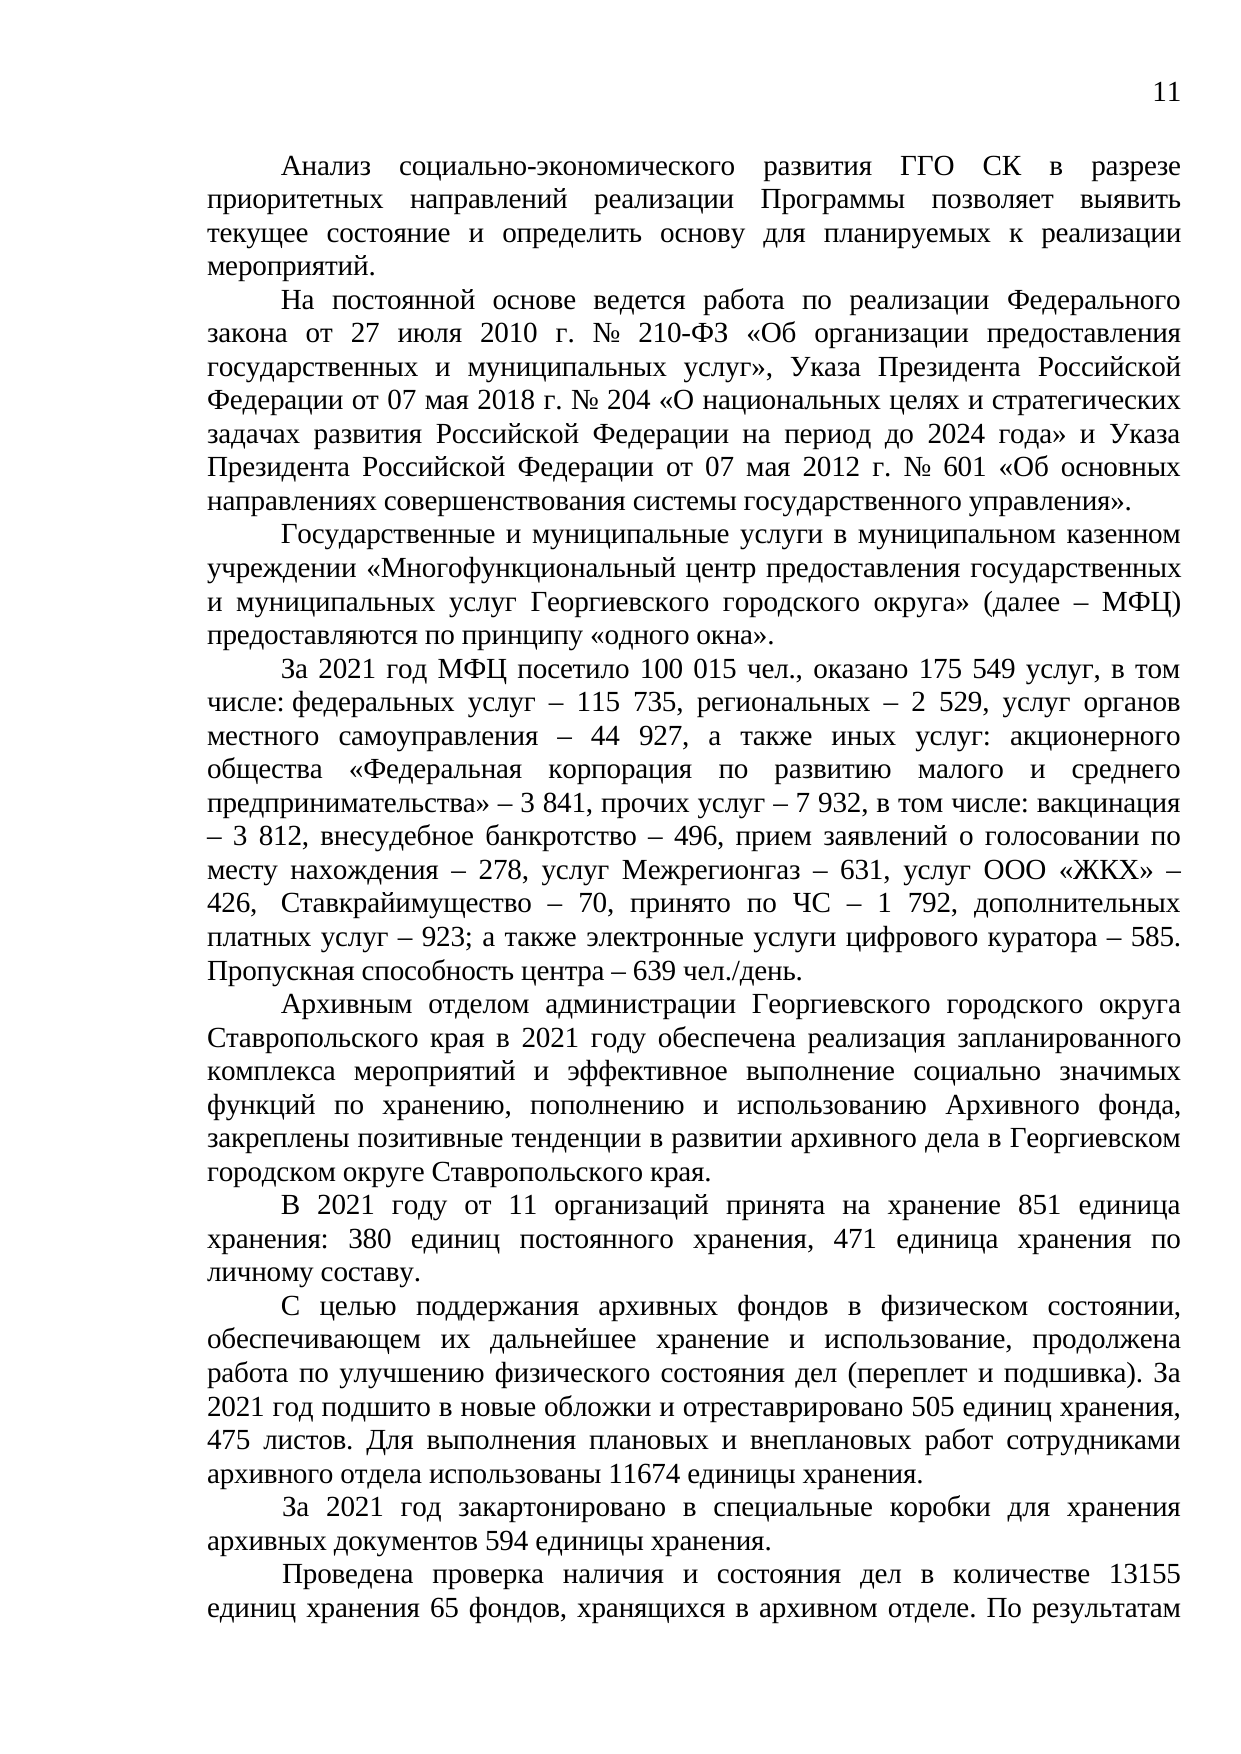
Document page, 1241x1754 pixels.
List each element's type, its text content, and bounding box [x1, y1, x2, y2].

text Анализ социально-экономического развития ГГО СК в разрезе приоритетных направлений реализации Программы позволяет выявить текущее состояние и определить основу для планируемых к реализации мероприятий. [207, 148, 1181, 282]
text За 2021 год закартонировано в специальные коробки для хранения архивных документов 594 единицы хранения. [207, 1489, 1181, 1556]
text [207, 1556, 1181, 1623]
text С целью поддержания архивных фондов в физическом состоянии, обеспечивающем их дальнейшее хранение и использование, продолжена работа по улучшению физического состояния дел (переплет и подшивка). За 2021 год подшито в новые обложки и отреставрировано 505 единиц хранения, 475 листов. Для выполнения плановых и внеплановых работ сотрудниками архивного отдела использованы 11674 единицы хранения. [207, 1288, 1181, 1489]
text На постоянной основе ведется работа по реализации Федерального закона от 27 июля 2010 г. № 210-ФЗ «Об организации предоставления государственных и муниципальных услуг», Указа Президента Российской Федерации от 07 мая 2018 г. № 204 «О национальных целях и стратегических задачах развития Российской Федерации на период до 2024 года» и Указа Президента Российской Федерации от 07 мая 2012 г. № 601 «Об основных направлениях совершенствования системы государственного управления». [207, 282, 1181, 517]
text Архивным отделом администрации Георгиевского городского округа Ставропольского края в 2021 году обеспечена реализация запланированного комплекса мероприятий и эффективное выполнение социально значимых функций по хранению, пополнению и использованию Архивного фонда, закреплены позитивные тенденции в развитии архивного дела в Георгиевском городском округе Ставропольского края. [207, 986, 1181, 1187]
text За 2021 год МФЦ посетило 100 015 чел., оказано 175 549 услуг, в том числе: федеральных услуг – 115 735, региональных – 2 529, услуг органов местного самоуправления – 44 927, а также иных услуг: акционерного общества «Федеральная корпорация по развитию малого и среднего предпринимательства» – 3 841, прочих услуг – 7 932, в том числе: вакцинация – 3 812, внесудебное банкротство – 496, прием заявлений о голосовании по месту нахождения – 278, услуг Межрегионгаз – 631, услуг ООО «ЖКХ» – 426, Ставкрайимущество – 70, принято по ЧС – 1 792, дополнительных платных услуг – 923; а также электронные услуги цифрового куратора – 585. Пропускная способность центра – 639 чел./день. [207, 651, 1181, 986]
text Государственные и муниципальные услуги в муниципальном казенном учреждении «Многофункциональный центр предоставления государственных и муниципальных услуг Георгиевского городского округа» (далее – МФЦ) предоставляются по принципу «одного окна». [207, 517, 1181, 651]
text В 2021 году от 11 организаций принята на хранение 851 единица хранения: 380 единиц постоянного хранения, 471 единица хранения по личному составу. [207, 1187, 1181, 1288]
